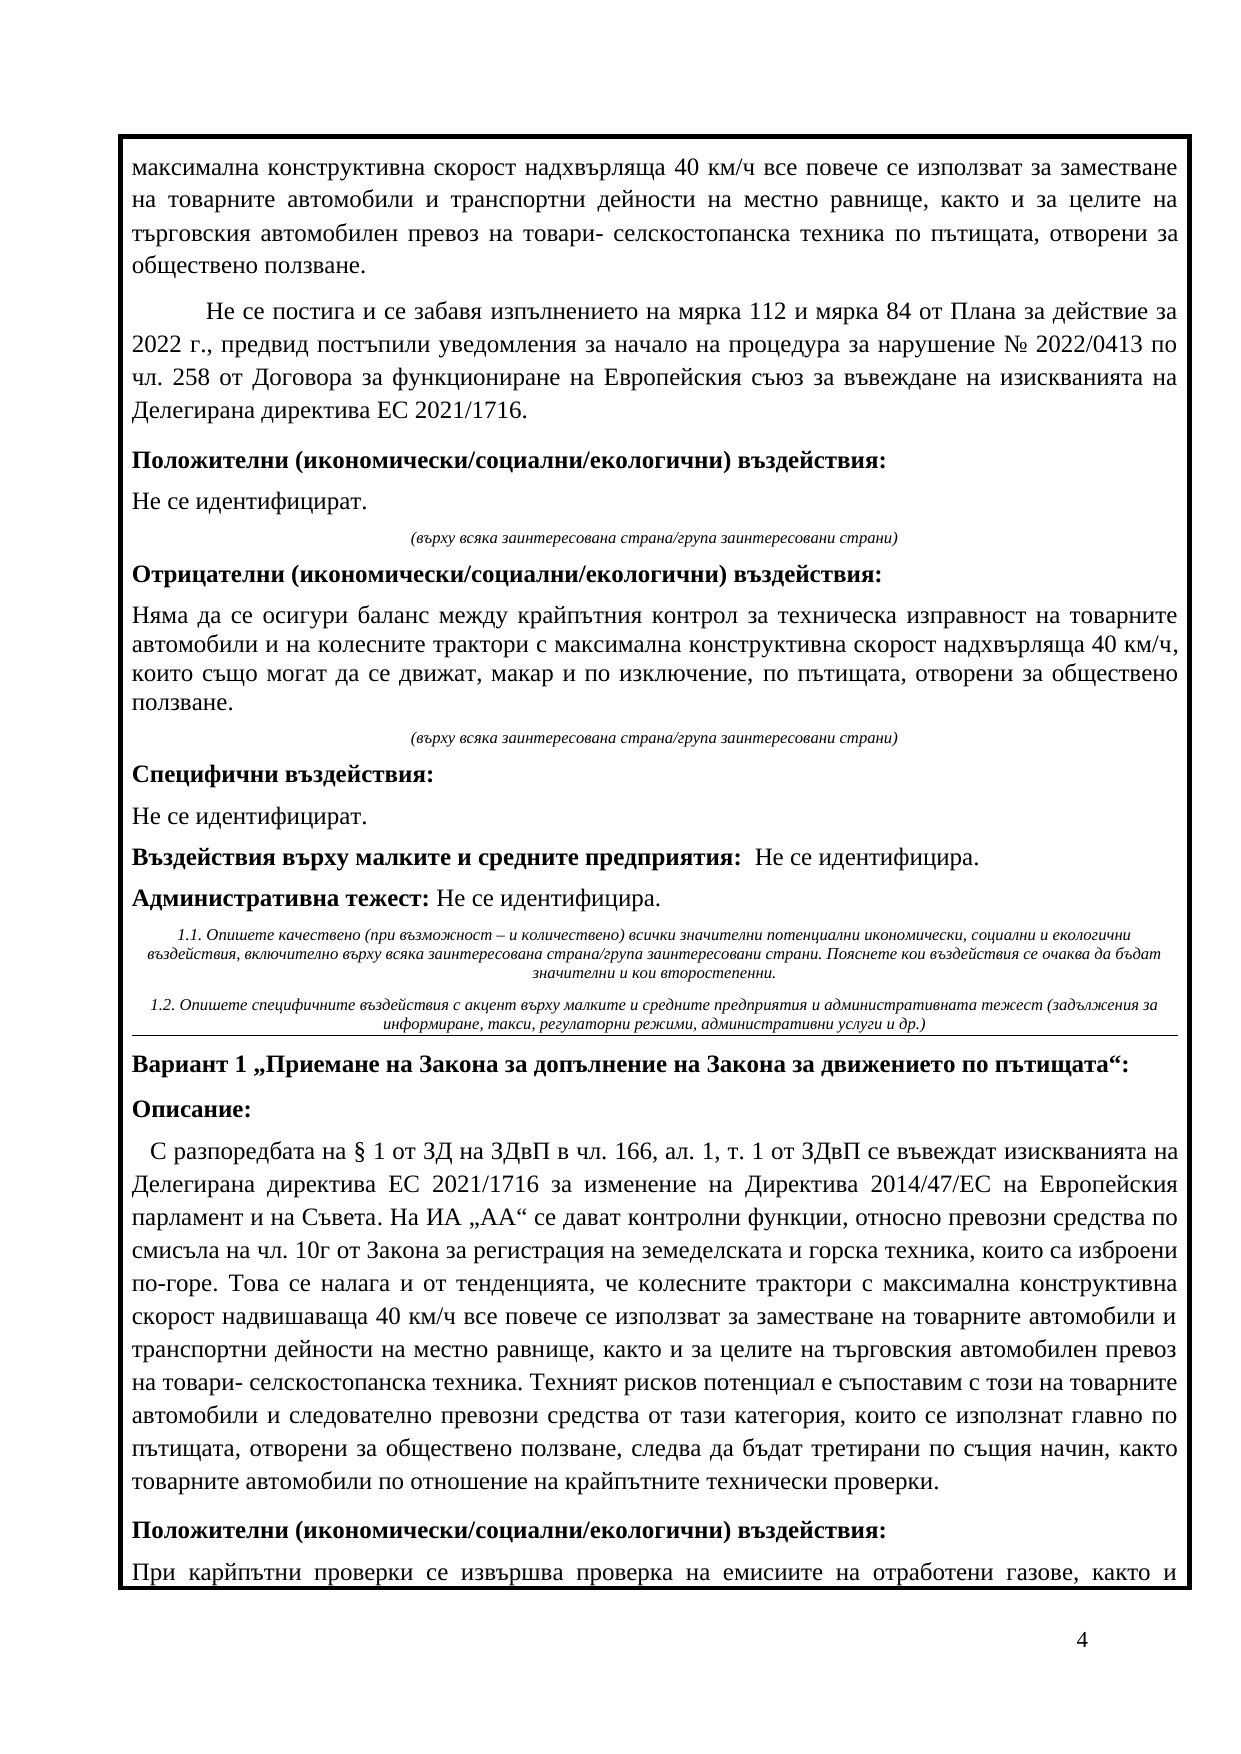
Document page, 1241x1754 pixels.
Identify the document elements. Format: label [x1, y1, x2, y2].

table_cell [123, 139, 1187, 1586]
